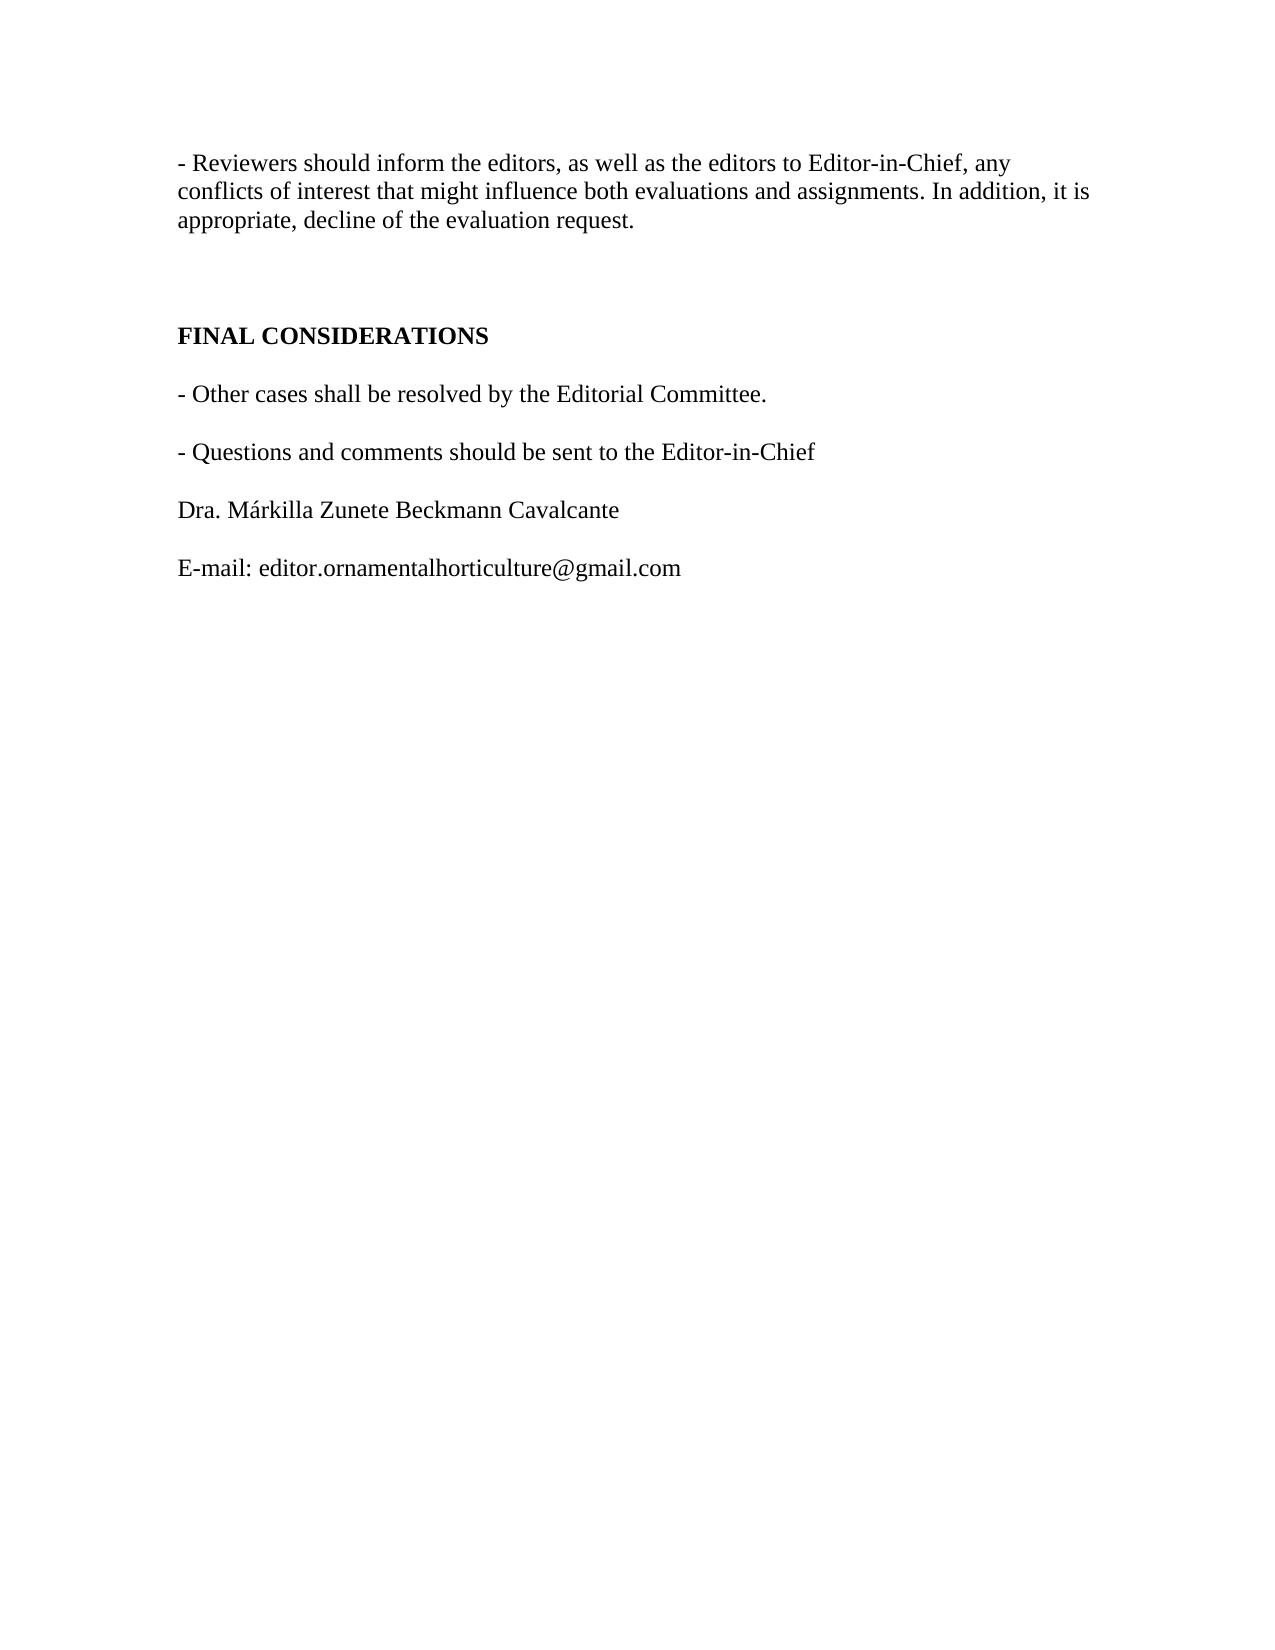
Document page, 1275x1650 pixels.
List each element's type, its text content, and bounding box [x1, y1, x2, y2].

text - Questions and comments should be sent to the Editor-in-Chief [177, 437, 1098, 466]
text - Reviewers should inform the editors, as well as the editors to Editor-in-Chief, any conflicts of interest that might influence both evaluations and assignments. In addition, it is appropriate, decline of the evaluation request. [177, 148, 1098, 234]
text - Other cases shall be resolved by the Editorial Committee. [177, 379, 1098, 408]
text Dra. Márkilla Zunete Beckmann Cavalcante [177, 495, 1098, 523]
text FINAL CONSIDERATIONS [177, 321, 1098, 350]
text E-mail: editor.ornamentalhorticulture@gmail.com [177, 553, 1098, 581]
